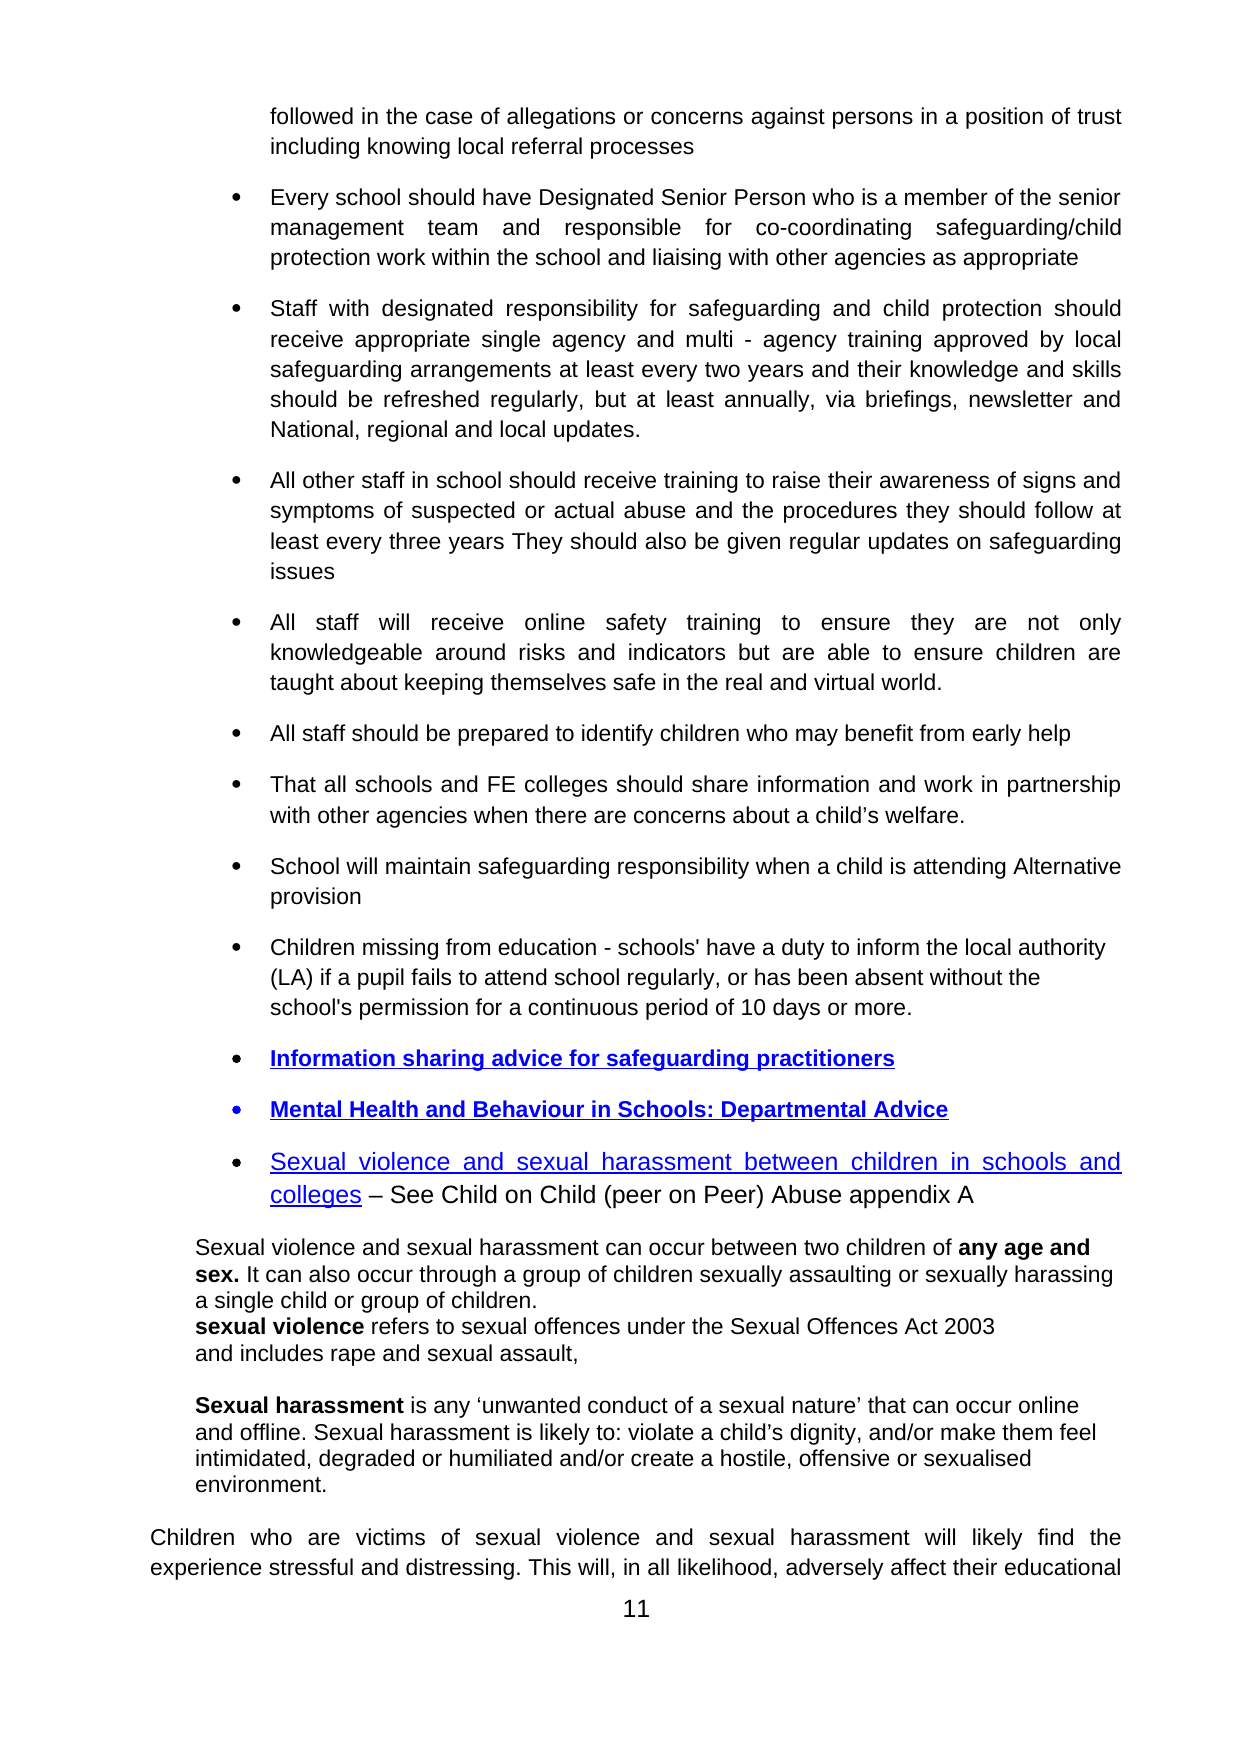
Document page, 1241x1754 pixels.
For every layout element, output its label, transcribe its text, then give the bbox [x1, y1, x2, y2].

text Sexual violence and sexual harassment can occur between two children of any age and sex. It can also occur through a group of children sexually assaulting or sexually harassing a single child or group of children. [195, 1234, 1122, 1313]
text Sexual harassment is any ‘unwanted conduct of a sexual nature’ that can occur online and offline. Sexual harassment is likely to: violate a child’s dignity, and/or make them feel intimidated, degraded or humiliated and/or create a hostile, offensive or sexualised environment. [195, 1392, 1122, 1498]
list School will maintain safeguarding responsibility when a child is attending Alternative provision [232, 853, 1122, 909]
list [232, 103, 1122, 159]
list Every school should have Designated Senior Person who is a member of the senior management team and responsible for co-coordinating safeguarding/child protection work within the school and liaising with other agencies as appropriate [232, 184, 1122, 271]
list Children missing from education - schools' have a duty to inform the local authority (LA) if a pupil fails to attend school regularly, or has been absent without the school's permission for a continuous period of 10 days or more. [232, 934, 1122, 1021]
list Staff with designated responsibility for safeguarding and child protection should receive appropriate single agency and multi - agency training approved by local safeguarding arrangements at least every two years and their knowledge and skills should be refreshed regularly, but at least annually, via briefings, newsletter and National, regional and local updates. [232, 295, 1122, 442]
list All staff should be prepared to identify children who may benefit from early help [232, 720, 1122, 747]
list Information sharing advice for safeguarding practitioners [232, 1045, 1122, 1072]
list That all schools and FE colleges should share information and work in partnership with other agencies when there are concerns about a child’s welfare. [232, 771, 1122, 828]
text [150, 1524, 1122, 1581]
text sexual violence refers to sexual offences under the Sexual Offences Act 2003 [195, 1313, 1122, 1340]
list Sexual violence and sexual harassment between children in schools and colleges – See Child on Child (peer on Peer) Abuse appendix A [232, 1147, 1122, 1209]
list All other staff in school should receive training to raise their awareness of signs and symptoms of suspected or actual abuse and the procedures they should follow at least every three years They should also be given regular updates on safeguarding issues [232, 467, 1122, 584]
list All staff will receive online safety training to ensure they are not only knowledgeable around risks and indicators but are able to ensure children are taught about keeping themselves safe in the real and virtual world. [232, 609, 1122, 696]
list Mental Health and Behaviour in Schools: Departmental Advice [232, 1096, 1122, 1123]
text and includes rape and sexual assault, [195, 1340, 1122, 1366]
